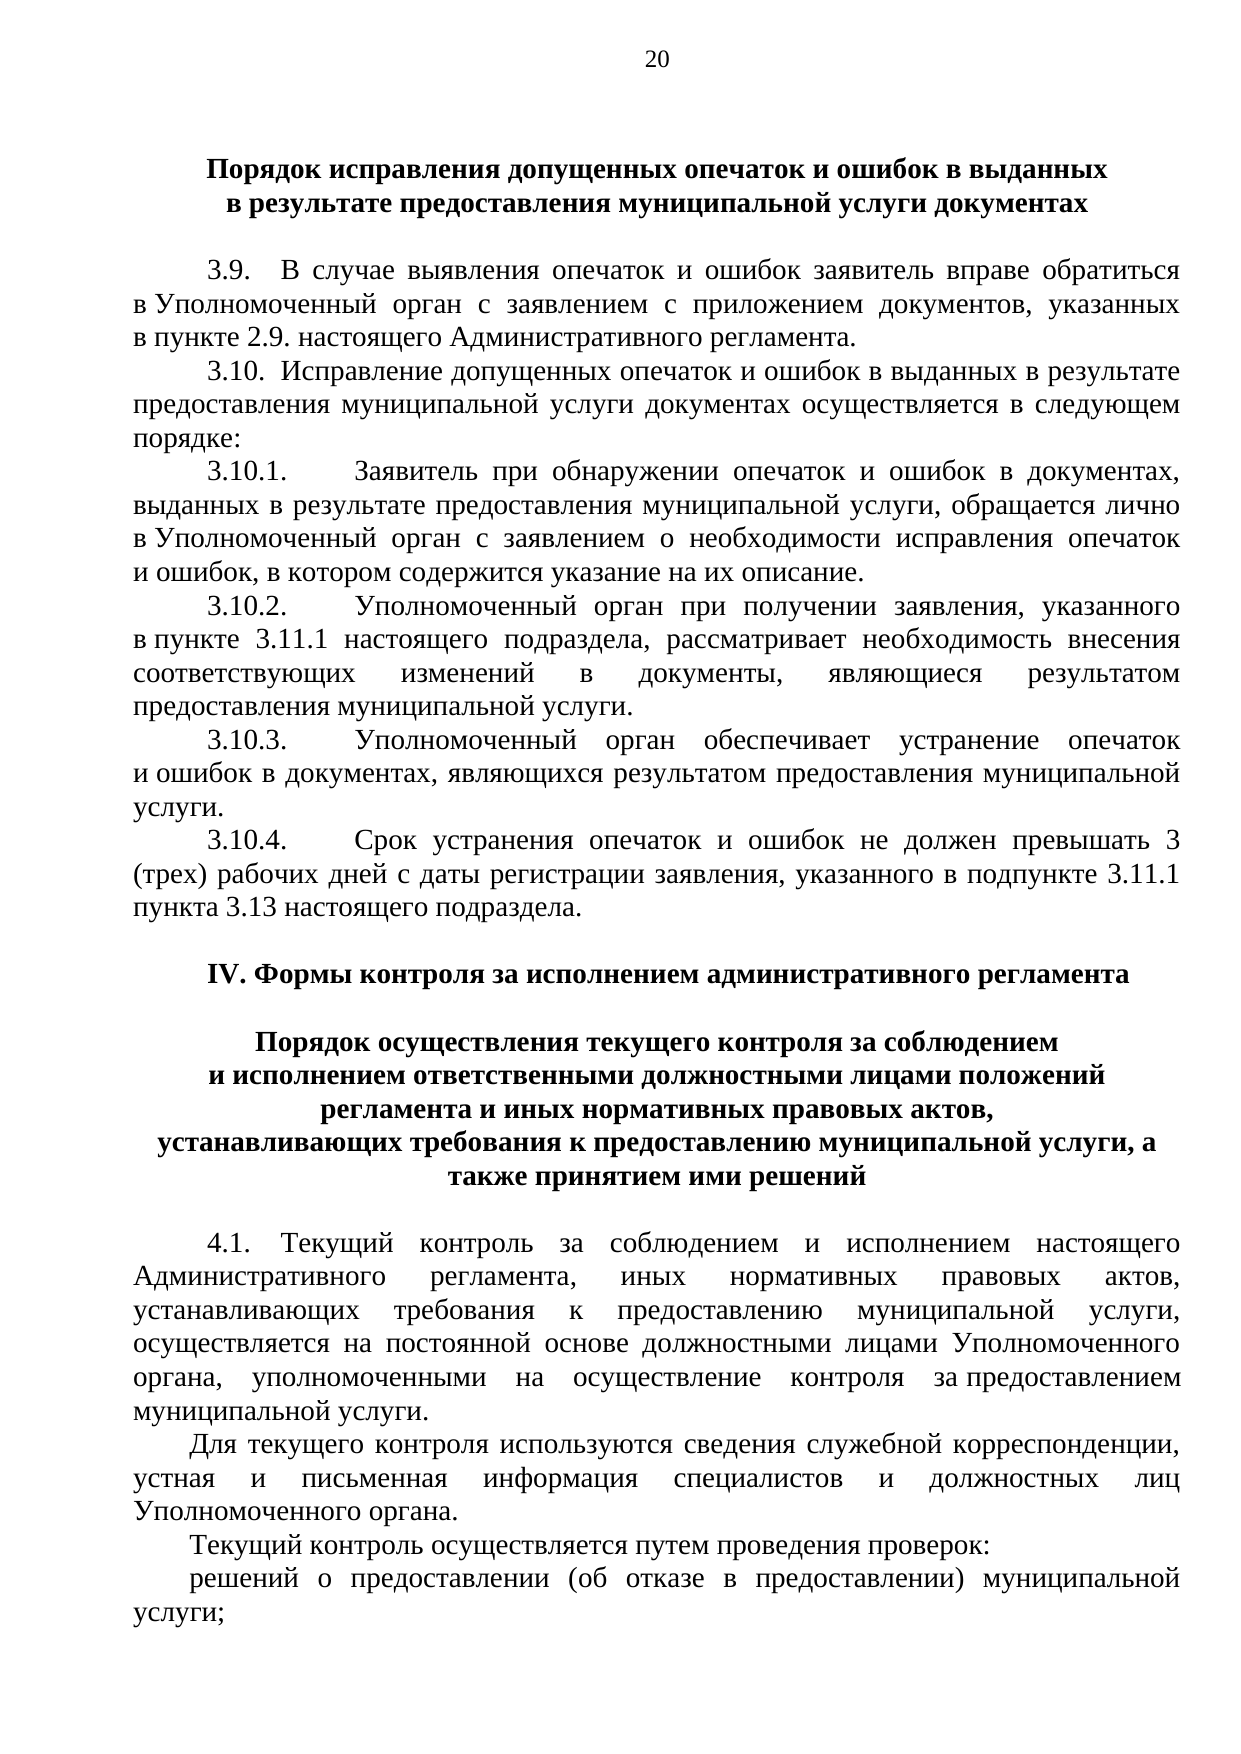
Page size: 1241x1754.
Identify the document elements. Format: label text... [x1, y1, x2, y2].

list Уполномоченный орган при получении заявления, указанного в пункте 3.11.1 настоящего подраздела, рассматривает необходимость внесения соответствующих изменений в документы, являющиеся результатом предоставления муниципальной услуги. [133, 588, 1181, 722]
text в результате предоставления муниципальной услуги документах [133, 185, 1181, 219]
list Текущий контроль за соблюдением и исполнением настоящего Административного регламента, иных нормативных правовых актов, устанавливающих требования к предоставлению муниципальной услуги, осуществляется на постоянной основе должностными лицами Уполномоченного органа, уполномоченными на осуществление контроля за предоставлением муниципальной услуги. [133, 1225, 1181, 1426]
text Порядок исправления допущенных опечаток и ошибок в выданных [133, 152, 1181, 185]
text и исполнением ответственными должностными лицами положений [133, 1057, 1181, 1091]
list Уполномоченный орган обеспечивает устранение опечаток и ошибок в документах, являющихся результатом предоставления муниципальной услуги. [133, 722, 1181, 822]
list В случае выявления опечаток и ошибок заявитель вправе обратиться в Уполномоченный орган с заявлением с приложением документов, указанных в пункте 2.9. настоящего Административного регламента. [133, 252, 1181, 353]
text Порядок осуществления текущего контроля за соблюдением [133, 1024, 1181, 1057]
list Срок устранения опечаток и ошибок не должен превышать 3 (трех) рабочих дней с даты регистрации заявления, указанного в подпункте 3.11.1 пункта 3.13 настоящего подраздела. [133, 822, 1181, 923]
list Исправление допущенных опечаток и ошибок в выданных в результате предоставления муниципальной услуги документах осуществляется в следующем порядке: [133, 353, 1181, 453]
text регламента и иных нормативных правовых актов, [133, 1091, 1181, 1124]
text решений о предоставлении (об отказе в предоставлении) муниципальной услуги; [133, 1560, 1181, 1627]
list Заявитель при обнаружении опечаток и ошибок в документах, выданных в результате предоставления муниципальной услуги, обращается лично в Уполномоченный орган с заявлением о необходимости исправления опечаток и ошибок, в котором содержится указание на их описание. [133, 453, 1181, 588]
text IV. Формы контроля за исполнением административного регламента [133, 957, 1181, 990]
text Для текущего контроля используются сведения служебной корреспонденции, устная и письменная информация специалистов и должностных лиц Уполномоченного органа. [133, 1426, 1181, 1527]
text устанавливающих требования к предоставлению муниципальной услуги, а также принятием ими решений [133, 1124, 1181, 1191]
text Текущий контроль осуществляется путем проведения проверок: [133, 1527, 1181, 1560]
